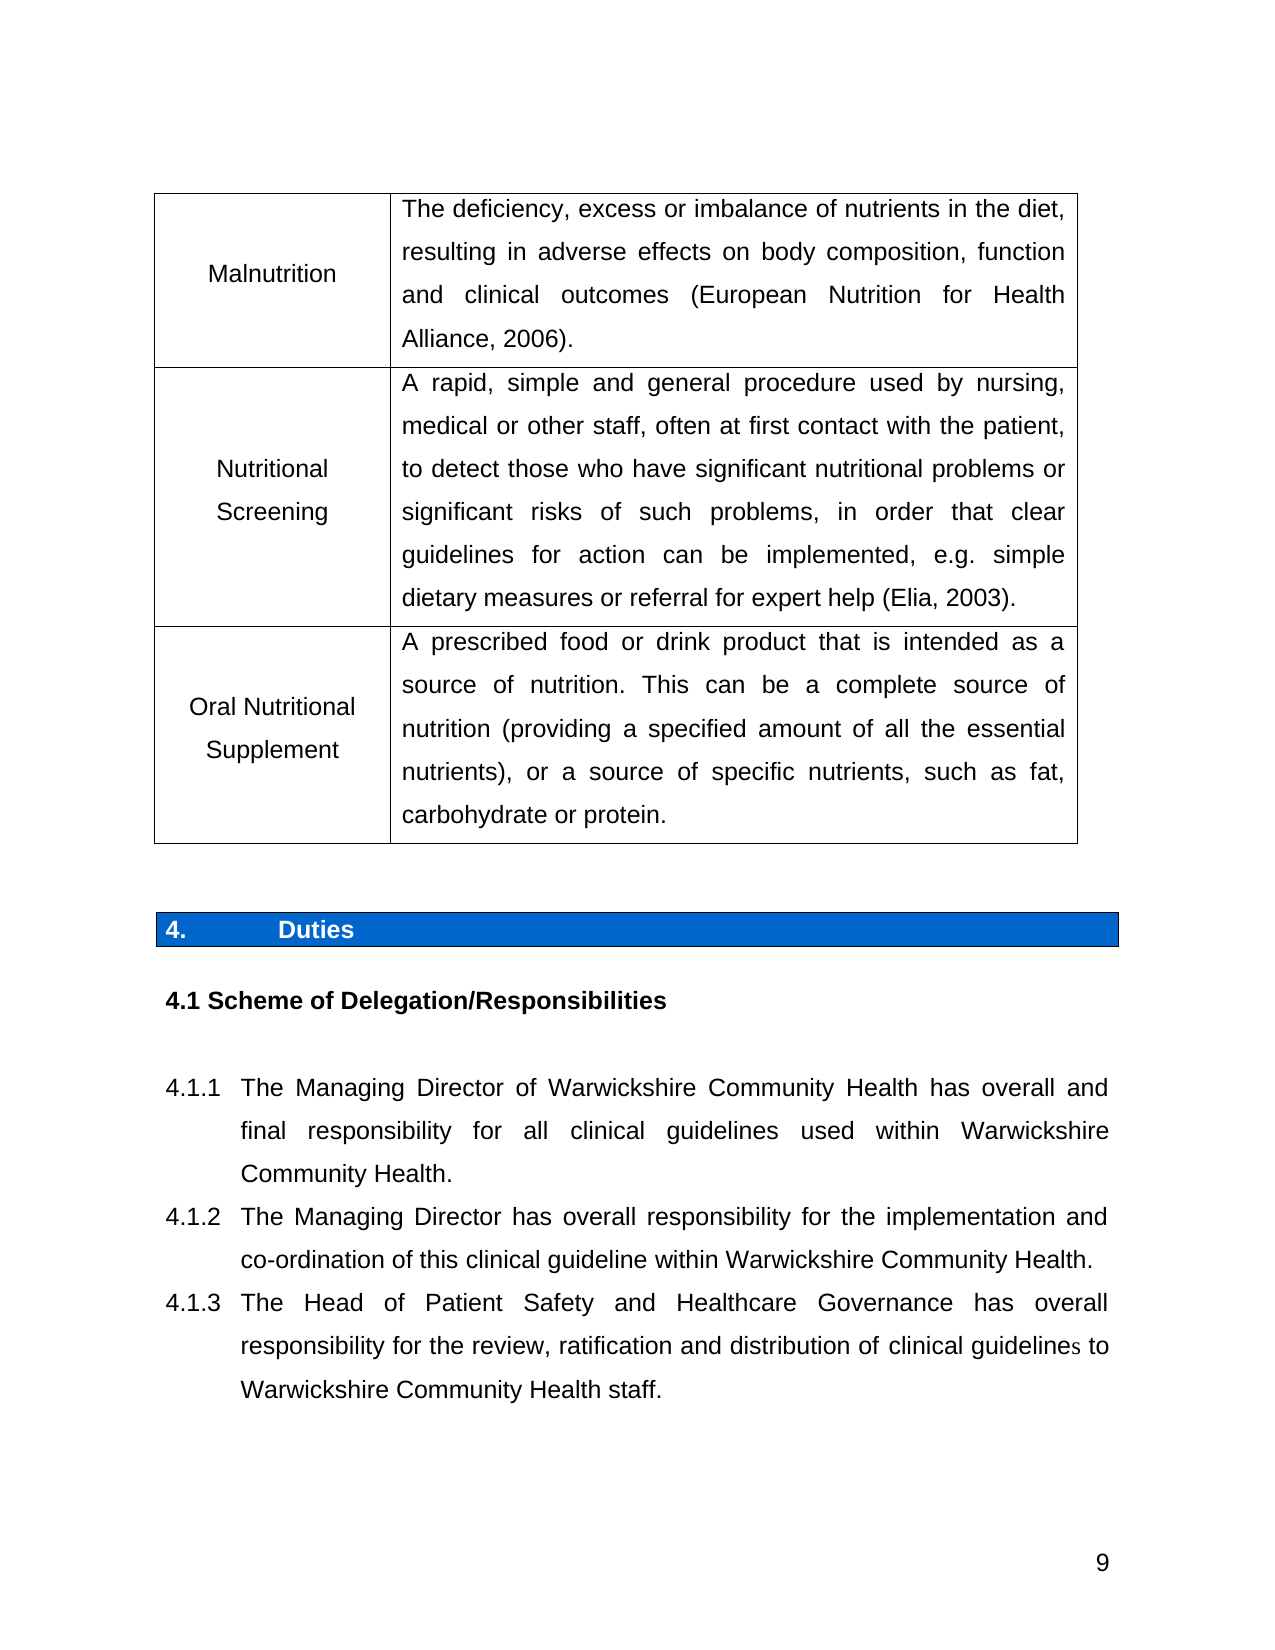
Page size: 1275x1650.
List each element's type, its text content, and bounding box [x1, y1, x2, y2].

list The Head of Patient Safety and Healthcare Governance has overall responsibility for the review, ratification and distribution of clinical guidelines to Warwickshire Community Health staff. [165, 1288, 1109, 1403]
table_cell Oral Nutritional Supplement [155, 627, 390, 843]
table_cell A prescribed food or drink product that is intended as a source of nutrition. This can be a complete source of nutrition (providing a specified amount of all the essential nutrients), or a source of specific nutrients, such as fat, carbohydrate or protein. [391, 627, 1077, 843]
list Duties [157, 913, 1118, 946]
list The Managing Director of Warwickshire Community Health has overall and final responsibility for all clinical guidelines used within Warwickshire Community Health. [165, 1073, 1109, 1188]
table_cell A rapid, simple and general procedure used by nursing, medical or other staff, often at first contact with the patient, to detect those who have significant nutritional problems or significant risks of such problems, in order that clear guidelines for action can be implemented, e.g. simple dietary measures or referral for expert help (Elia, 2003). [391, 368, 1077, 626]
list The Managing Director has overall responsibility for the implementation and co-ordination of this clinical guideline within Warwickshire Community Health. [165, 1202, 1109, 1274]
text 4.1 Scheme of Delegation/Responsibilities [165, 986, 1109, 1015]
table_header Malnutrition [155, 194, 390, 367]
table_header The deficiency, excess or imbalance of nutrients in the diet, resulting in adverse effects on body composition, function and clinical outcomes (European Nutrition for Health Alliance, 2006). [391, 194, 1077, 367]
table_cell Nutritional Screening [155, 368, 390, 626]
